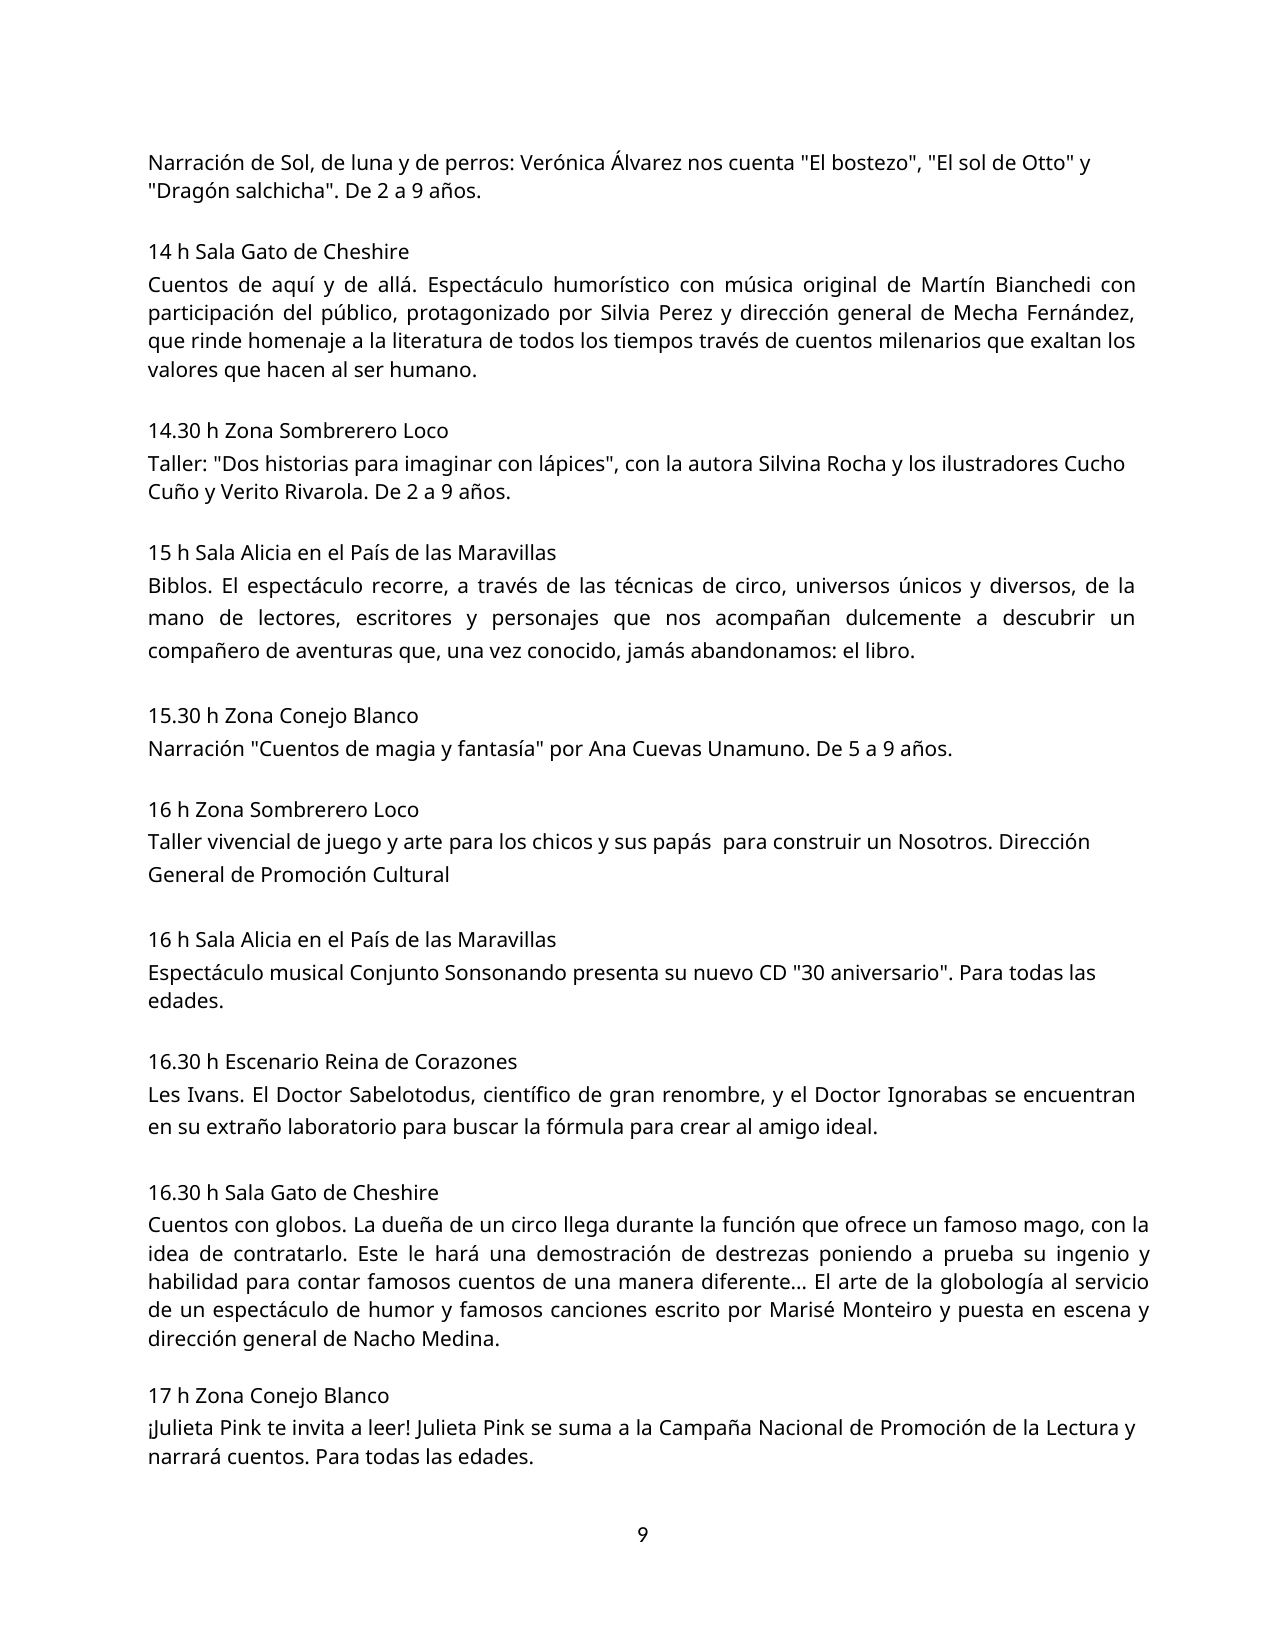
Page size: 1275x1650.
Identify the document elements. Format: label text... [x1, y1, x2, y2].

text 14.30 h Zona Sombrerero Loco [148, 416, 1137, 444]
text 15 h Sala Alicia en el País de las Maravillas [148, 538, 1137, 567]
text ¡Julieta Pink te invita a leer! Julieta Pink se suma a la Campaña Nacional de Promoción de la Lectura y narrará cuentos. Para todas las edades. [148, 1413, 1137, 1470]
text 16 h Sala Alicia en el País de las Maravillas [148, 925, 1137, 954]
text Biblos. El espectáculo recorre, a través de las técnicas de circo, universos únicos y diversos, de la mano de lectores, escritores y personajes que nos acompañan dulcemente a descubrir un compañero de aventuras que, una vez conocido, jamás abandonamos: el libro. [148, 632, 1137, 664]
text 14 h Sala Gato de Cheshire [148, 237, 1137, 266]
text Narración de Sol, de luna y de perros: Verónica Álvarez nos cuenta "El bostezo", "El sol de Otto" y "Dragón salchicha". De 2 a 9 años. [148, 148, 1137, 204]
text Narración "Cuentos de magia y fantasía" por Ana Cuevas Unamuno. De 5 a 9 años. [148, 734, 1137, 762]
text 16.30 h Sala Gato de Cheshire [148, 1178, 1137, 1206]
text 15.30 h Zona Conejo Blanco [148, 701, 1137, 729]
text Taller vivencial de juego y arte para los chicos y sus papás para construir un Nosotros. Dirección General de Promoción Cultural [148, 827, 1137, 888]
text Cuentos con globos. La dueña de un circo llega durante la función que ofrece un famoso mago, con la idea de contratarlo. Este le hará una demostración de destrezas poniendo a prueba su ingenio y habilidad para contar famosos cuentos de una manera diferente… El arte de la globología al servicio de un espectáculo de humor y famosos canciones escrito por Marisé Monteiro y puesta en escena y dirección general de Nacho Medina. [148, 1210, 1151, 1352]
text Les Ivans. El Doctor Sabelotodus, científico de gran renombre, y el Doctor Ignorabas se encuentran en su extraño laboratorio para buscar la fórmula para crear al amigo ideal. [148, 1080, 1137, 1141]
text 17 h Zona Conejo Blanco [148, 1381, 1137, 1409]
text 16.30 h Escenario Reina de Corazones [148, 1047, 1137, 1076]
text Cuentos de aquí y de allá. Espectáculo humorístico con música original de Martín Bianchedi con participación del público, protagonizado por Silvia Perez y dirección general de Mecha Fernández, que rinde homenaje a la literatura de todos los tiempos través de cuentos milenarios que exaltan los valores que hacen al ser humano. [148, 270, 1137, 383]
text Espectáculo musical Conjunto Sonsonando presenta su nuevo CD "30 aniversario". Para todas las edades. [148, 958, 1137, 1015]
text 16 h Zona Sombrerero Loco [148, 795, 1137, 823]
text Biblos. El espectáculo recorre, a través de las técnicas de circo, universos únicos y diversos, de la mano de lectores, escritores y personajes que nos acompañan dulcemente a descubrir un compañero de aventuras que, una vez conocido, jamás abandonamos: el libro. [148, 571, 1137, 603]
text Taller: "Dos historias para imaginar con lápices", con la autora Silvina Rocha y los ilustradores Cucho Cuño y Verito Rivarola. De 2 a 9 años. [148, 449, 1137, 506]
